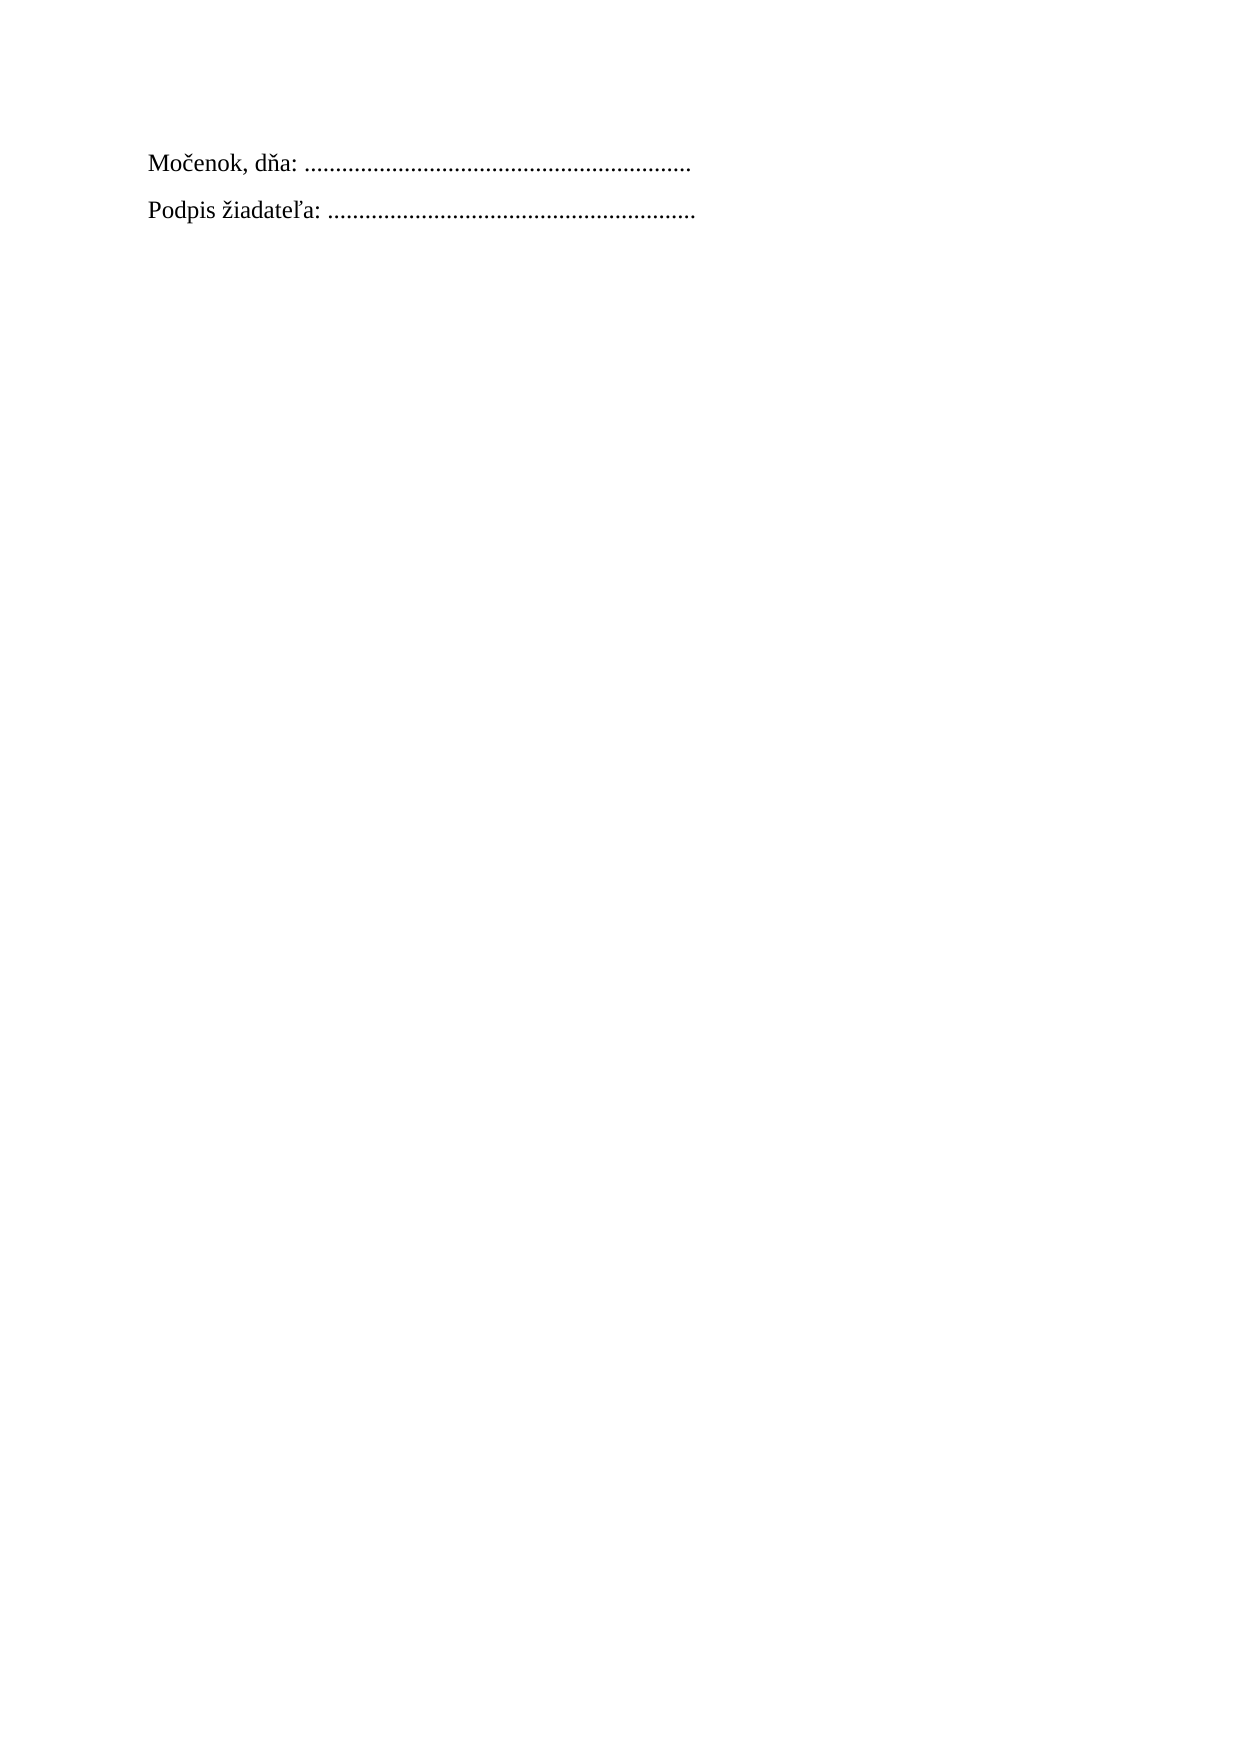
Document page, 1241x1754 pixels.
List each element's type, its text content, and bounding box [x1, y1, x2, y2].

text Močenok, dňa: .............................................................. [148, 148, 1093, 176]
text Podpis žiadateľa: ........................................................... [148, 195, 1093, 224]
